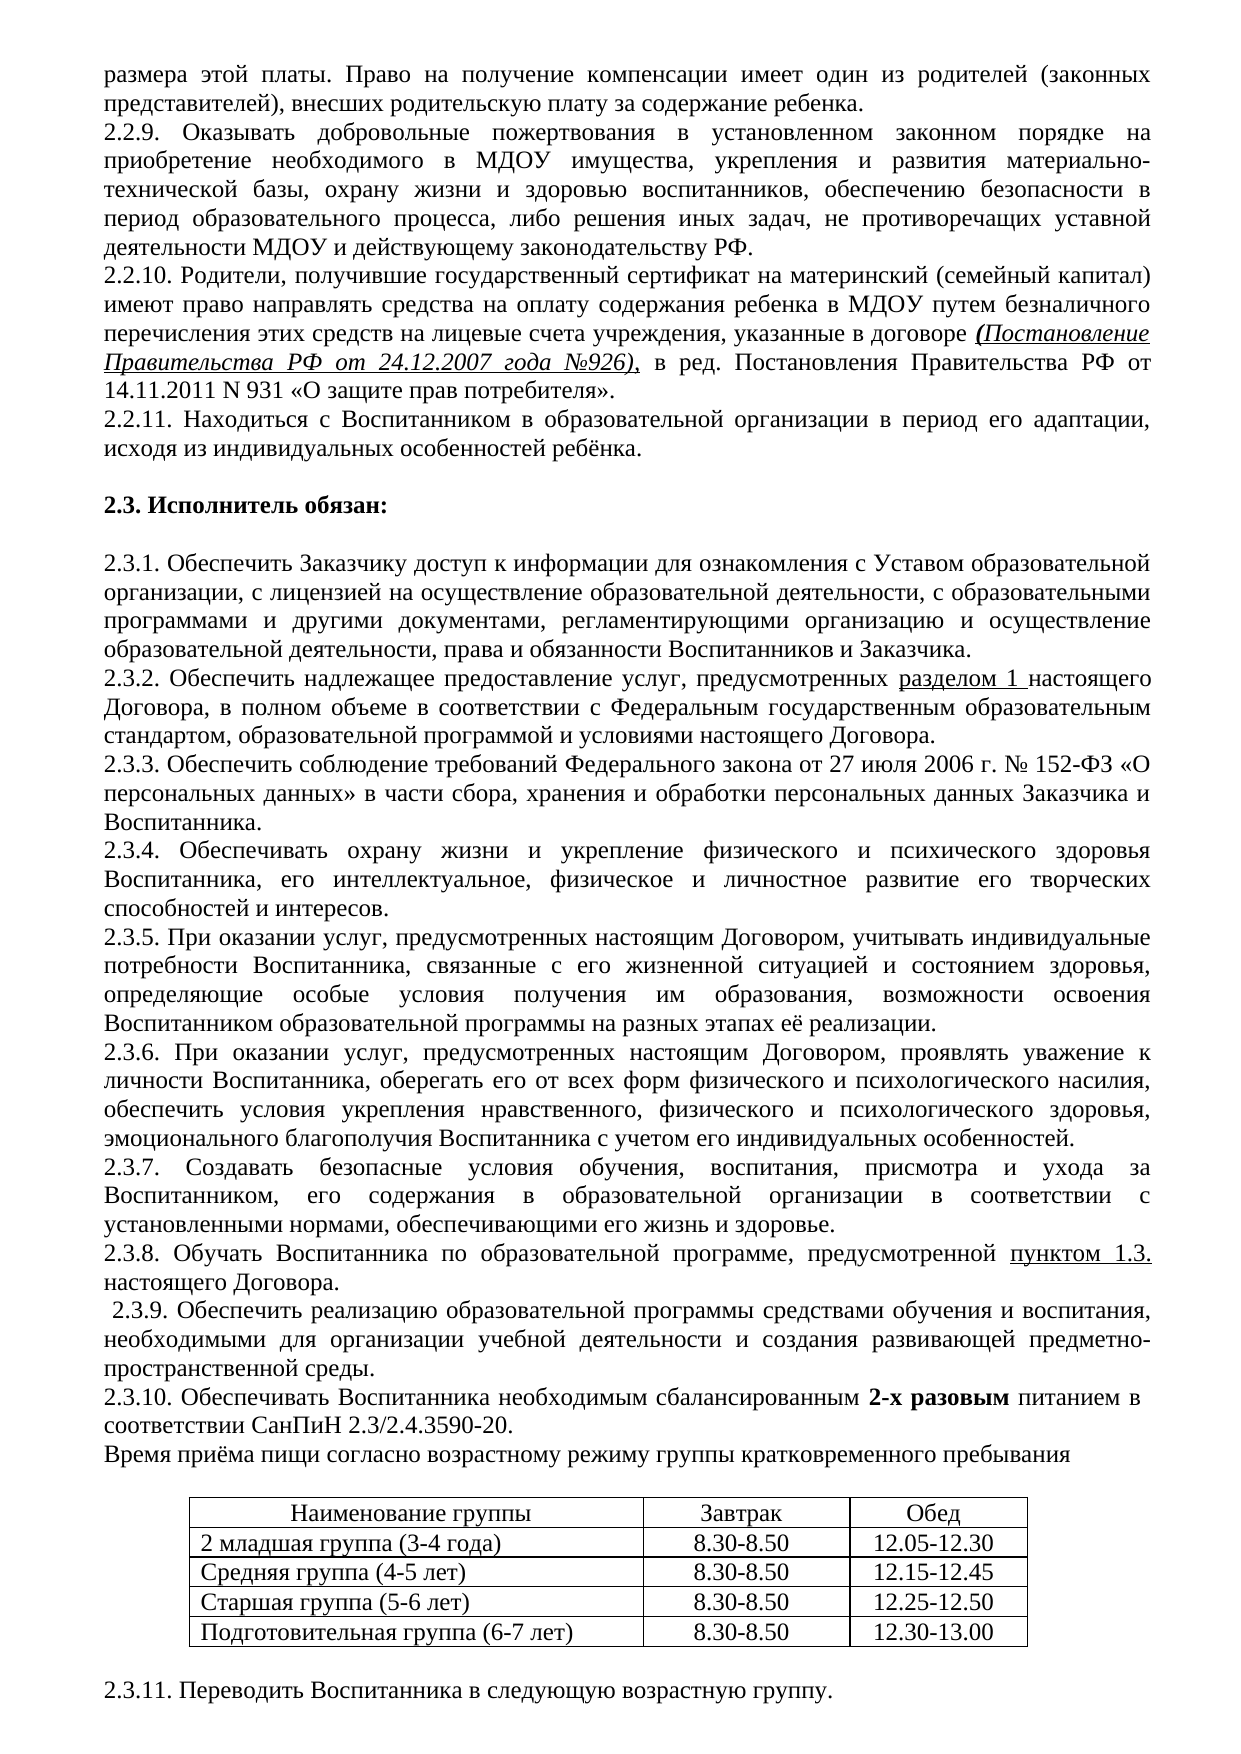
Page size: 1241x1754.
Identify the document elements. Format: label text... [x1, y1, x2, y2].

text Время приёма пищи согласно возрастному режиму группы кратковременного пребывания [103, 1439, 1141, 1468]
table_cell 8.30-8.50 [644, 1587, 849, 1616]
text 2.3.2. Обеспечить надлежащее предоставление услуг, предусмотренных разделом 1 настоящего Договора, в полном объеме в соответствии с Федеральным государственным образовательным стандартом, образовательной программой и условиями настоящего Договора. [103, 663, 1152, 749]
table_cell 12.25-12.50 [851, 1587, 1027, 1616]
text 2.3.1. Обеспечить Заказчику доступ к информации для ознакомления с Уставом образовательной организации, с лицензией на осуществление образовательной деятельности, с образовательными программами и другими документами, регламентирующими организацию и осуществление образовательной деятельности, права и обязанности Воспитанников и Заказчика. [103, 548, 1152, 663]
text 2.3.11. Переводить Воспитанника в следующую возрастную группу. [103, 1676, 1152, 1704]
table_cell 12.30-13.00 [851, 1617, 1027, 1646]
table_cell 8.30-8.50 [644, 1558, 849, 1586]
text 2.3.5. При оказании услуг, предусмотренных настоящим Договором, учитывать индивидуальные потребности Воспитанника, связанные с его жизненной ситуацией и состоянием здоровья, определяющие особые условия получения им образования, возможности освоения Воспитанником образовательной программы на разных этапах её реализации. [103, 922, 1152, 1037]
table_cell 8.30-8.50 [644, 1528, 849, 1556]
table_cell 2 младшая группа (3-4 года) [190, 1528, 643, 1556]
table_header Обед [851, 1498, 1027, 1527]
table_cell 12.05-12.30 [851, 1528, 1027, 1556]
table_cell Средняя группа (4-5 лет) [190, 1558, 643, 1586]
text 2.3.6. При оказании услуг, предусмотренных настоящим Договором, проявлять уважение к личности Воспитанника, оберегать его от всех форм физического и психологического насилия, обеспечить условия укрепления нравственного, физического и психологического здоровья, эмоционального благополучия Воспитанника с учетом его индивидуальных особенностей. [103, 1037, 1152, 1152]
table_cell Подготовительная группа (6-7 лет) [190, 1617, 643, 1646]
text 2.2.9. Оказывать добровольные пожертвования в установленном законном порядке на приобретение необходимого в МДОУ имущества, укрепления и развития материально-технической базы, охрану жизни и здоровью воспитанников, обеспечению безопасности в период образовательного процесса, либо решения иных задач, не противоречащих уставной деятельности МДОУ и действующему законодательству РФ. [103, 117, 1152, 260]
text 2.3.10. Обеспечивать Воспитанника необходимым сбалансированным 2-х разовым питанием в соответствии СанПиН 2.3/2.4.3590-20. [103, 1382, 1141, 1439]
text 2.3. Исполнитель обязан: [103, 491, 1152, 519]
table_cell 12.15-12.45 [851, 1558, 1027, 1586]
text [103, 59, 1152, 117]
text 2.2.11. Находиться с Воспитанником в образовательной организации в период его адаптации, исходя из индивидуальных особенностей ребёнка. [103, 404, 1152, 462]
text 2.3.8. Обучать Воспитанника по образовательной программе, предусмотренной пунктом 1.3. настоящего Договора. [103, 1238, 1152, 1296]
text 2.3.7. Создавать безопасные условия обучения, воспитания, присмотра и ухода за Воспитанником, его содержания в образовательной организации в соответствии с установленными нормами, обеспечивающими его жизнь и здоровье. [103, 1152, 1152, 1238]
table_header Завтрак [644, 1498, 849, 1527]
text 2.3.9. Обеспечить реализацию образовательной программы средствами обучения и воспитания, необходимыми для организации учебной деятельности и создания развивающей предметно-пространственной среды. [103, 1296, 1152, 1382]
table_cell 8.30-8.50 [644, 1617, 849, 1646]
text 2.2.10. Родители, получившие государственный сертификат на материнский (семейный капитал) имеют право направлять средства на оплату содержания ребенка в МДОУ путем безналичного перечисления этих средств на лицевые счета учреждения, указанные в договоре (Постановление Правительства РФ от 24.12.2007 года №926), в ред. Постановления Правительства РФ от 14.11.2011 N 931 «О защите прав потребителя». [103, 260, 1152, 404]
text 2.3.4. Обеспечивать охрану жизни и укрепление физического и психического здоровья Воспитанника, его интеллектуальное, физическое и личностное развитие его творческих способностей и интересов. [103, 836, 1152, 922]
table_cell Старшая группа (5-6 лет) [190, 1587, 643, 1616]
text 2.3.3. Обеспечить соблюдение требований Федерального закона от 27 июля . № 152-ФЗ «О персональных данных» в части сбора, хранения и обработки персональных данных Заказчика и Воспитанника. [103, 749, 1152, 836]
table_header Наименование группы [190, 1498, 643, 1527]
